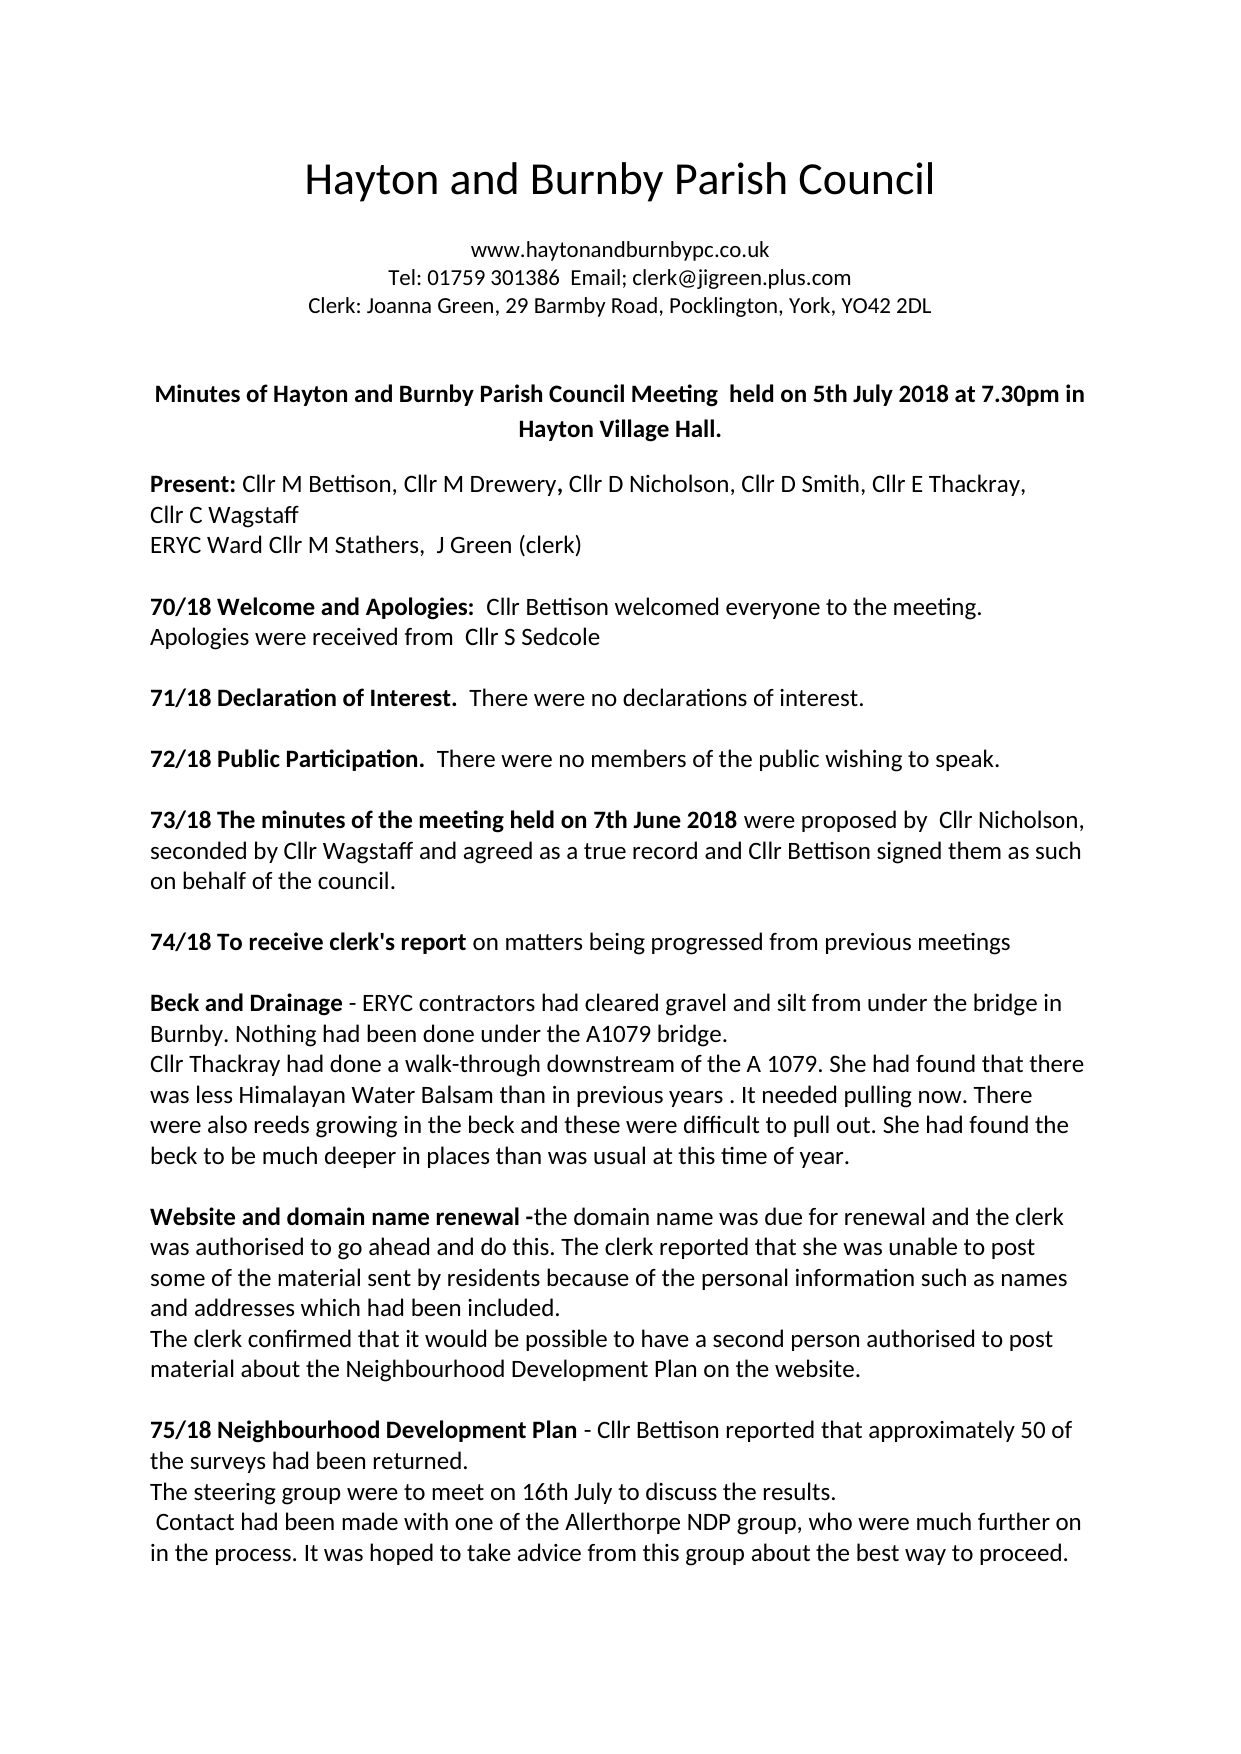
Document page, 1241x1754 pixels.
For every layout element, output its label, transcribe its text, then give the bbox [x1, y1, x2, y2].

text Beck and Drainage - ERYC contractors had cleared gravel and silt from under the bridge in Burnby. Nothing had been done under the A1079 bridge. [150, 987, 1090, 1048]
text Cllr Thackray had done a walk-through downstream of the A 1079. She had found that there was less Himalayan Water Balsam than in previous years . It needed pulling now. There were also reeds growing in the beck and these were difficult to pull out. She had found the beck to be much deeper in places than was usual at this time of year. [150, 1048, 1090, 1171]
text The clerk confirmed that it would be possible to have a second person authorised to post material about the Neighbourhood Development Plan on the website. [150, 1323, 1090, 1384]
text 70/18 Welcome and Apologies: Cllr Bettison welcomed everyone to the meeting. Apologies were received from Cllr S Sedcole [150, 591, 1090, 652]
text 72/18 Public Participation. There were no members of the public wishing to speak. [150, 743, 1090, 774]
text Website and domain name renewal -the domain name was due for renewal and the clerk was authorised to go ahead and do this. The clerk reported that she was unable to post some of the material sent by residents because of the personal information such as names and addresses which had been included. [150, 1201, 1090, 1323]
text 73/18 The minutes of the meeting held on 7th June 2018 were proposed by Cllr Nicholson, seconded by Cllr Wagstaff and agreed as a true record and Cllr Bettison signed them as such on behalf of the council. [150, 804, 1090, 896]
text 71/18 Declaration of Interest. There were no declarations of interest. [150, 682, 1090, 713]
text Present: Cllr M Bettison, Cllr M Drewery, Cllr D Nicholson, Cllr D Smith, Cllr E Thackray, [150, 468, 1090, 499]
text 75/18 Neighbourhood Development Plan - Cllr Bettison reported that approximately 50 of the surveys had been returned. [150, 1415, 1090, 1476]
text www.haytonandburnbypc.co.uk [150, 235, 1090, 263]
text Cllr C Wagstaff [150, 499, 1090, 529]
text 74/18 To receive clerk's report on matters being progressed from previous meetings [150, 926, 1090, 957]
text Minutes of Hayton and Burnby Parish Council Meeting held on 5th July 2018 at 7.30pm in Hayton Village Hall. [150, 378, 1090, 443]
text The steering group were to meet on 16th July to discuss the results. [150, 1476, 1090, 1506]
text ERYC Ward Cllr M Stathers, J Green (clerk) [150, 529, 1090, 560]
text Clerk: Joanna Green, 29 Barmby Road, Pocklington, York, YO42 2DL [150, 291, 1090, 319]
text Contact had been made with one of the Allerthorpe NDP group, who were much further on in the process. It was hoped to take advice from this group about the best way to proceed. [150, 1506, 1090, 1567]
text Hayton and Burnby Parish Council [150, 150, 1090, 206]
text Tel: 01759 301386 Email; clerk@jigreen.plus.com [150, 263, 1090, 291]
